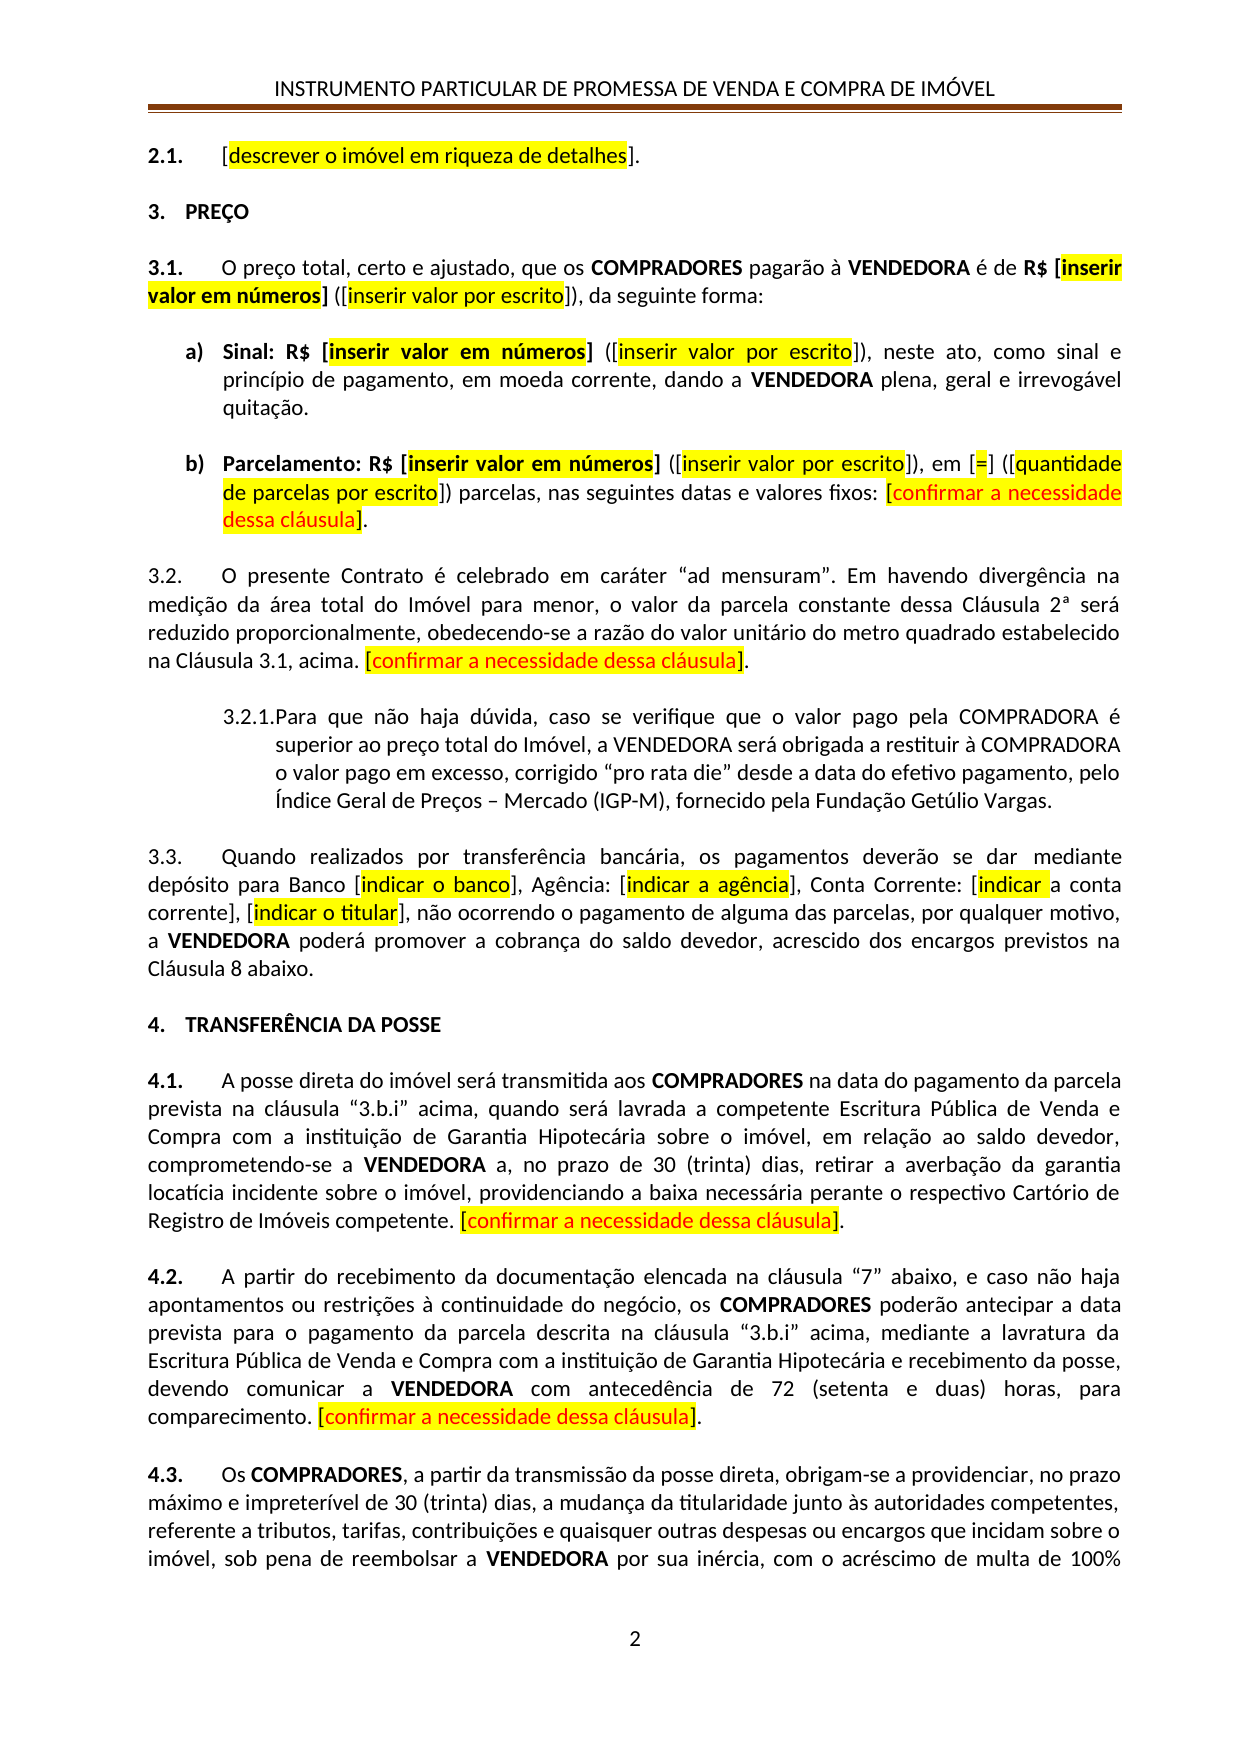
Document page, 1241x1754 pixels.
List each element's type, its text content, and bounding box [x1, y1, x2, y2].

list O preço total, certo e ajustado, que os COMPRADORES pagarão à VENDEDORA é de R$ [inserir valor em números] ([inserir valor por escrito]), da seguinte forma: [148, 253, 1122, 309]
list TRANSFERÊNCIA DA POSSE [148, 1010, 1122, 1038]
list Para que não haja dúvida, caso se verifique que o valor pago pela COMPRADORA é superior ao preço total do Imóvel, a VENDEDORA será obrigada a restituir à COMPRADORA o valor pago em excesso, corrigido “pro rata die” desde a data do efetivo pagamento, pelo Índice Geral de Preços – Mercado (IGP-M), fornecido pela Fundação Getúlio Vargas. [223, 702, 1122, 814]
list Quando realizados por transferência bancária, os pagamentos deverão se dar mediante depósito para Banco [indicar o banco], Agência: [indicar a agência], Conta Corrente: [indicar a conta corrente], [indicar o titular], não ocorrendo o pagamento de alguma das parcelas, por qualquer motivo, a VENDEDORA poderá promover a cobrança do saldo devedor, acrescido dos encargos previstos na Cláusula 8 abaixo. [148, 842, 1122, 982]
list A partir do recebimento da documentação elencada na cláusula “7” abaixo, e caso não haja apontamentos ou restrições à continuidade do negócio, os COMPRADORES poderão antecipar a data prevista para o pagamento da parcela descrita na cláusula “3.b.i” acima, mediante a lavratura da Escritura Pública de Venda e Compra com a instituição de Garantia Hipotecária e recebimento da posse, devendo comunicar a VENDEDORA com antecedência de 72 (setenta e duas) horas, para comparecimento. [confirmar a necessidade dessa cláusula]. [148, 1262, 1122, 1430]
list O presente Contrato é celebrado em caráter “ad mensuram”. Em havendo divergência na medição da área total do Imóvel para menor, o valor da parcela constante dessa Cláusula 2ª será reduzido proporcionalmente, obedecendo-se a razão do valor unitário do metro quadrado estabelecido na Cláusula 3.1, acima. [confirmar a necessidade dessa cláusula]. [148, 562, 1122, 674]
list Parcelamento: R$ [inserir valor em números] ([inserir valor por escrito]), em [=] ([quantidade de parcelas por escrito]) parcelas, nas seguintes datas e valores fixos: [confirmar a necessidade dessa cláusula]. [185, 449, 1122, 534]
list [148, 1461, 1122, 1573]
list A posse direta do imóvel será transmitida aos COMPRADORES na data do pagamento da parcela prevista na cláusula “3.b.i” acima, quando será lavrada a competente Escritura Pública de Venda e Compra com a instituição de Garantia Hipotecária sobre o imóvel, em relação ao saldo devedor, comprometendo-se a VENDEDORA a, no prazo de 30 (trinta) dias, retirar a averbação da garantia locatícia incidente sobre o imóvel, providenciando a baixa necessária perante o respectivo Cartório de Registro de Imóveis competente. [confirmar a necessidade dessa cláusula]. [148, 1066, 1122, 1234]
list Sinal: R$ [inserir valor em números] ([inserir valor por escrito]), neste ato, como sinal e princípio de pagamento, em moeda corrente, dando a VENDEDORA plena, geral e irrevogável quitação. [185, 337, 1122, 422]
list [descrever o imóvel em riqueza de detalhes]. [627, 141, 1122, 169]
list PREÇO [148, 197, 1122, 225]
